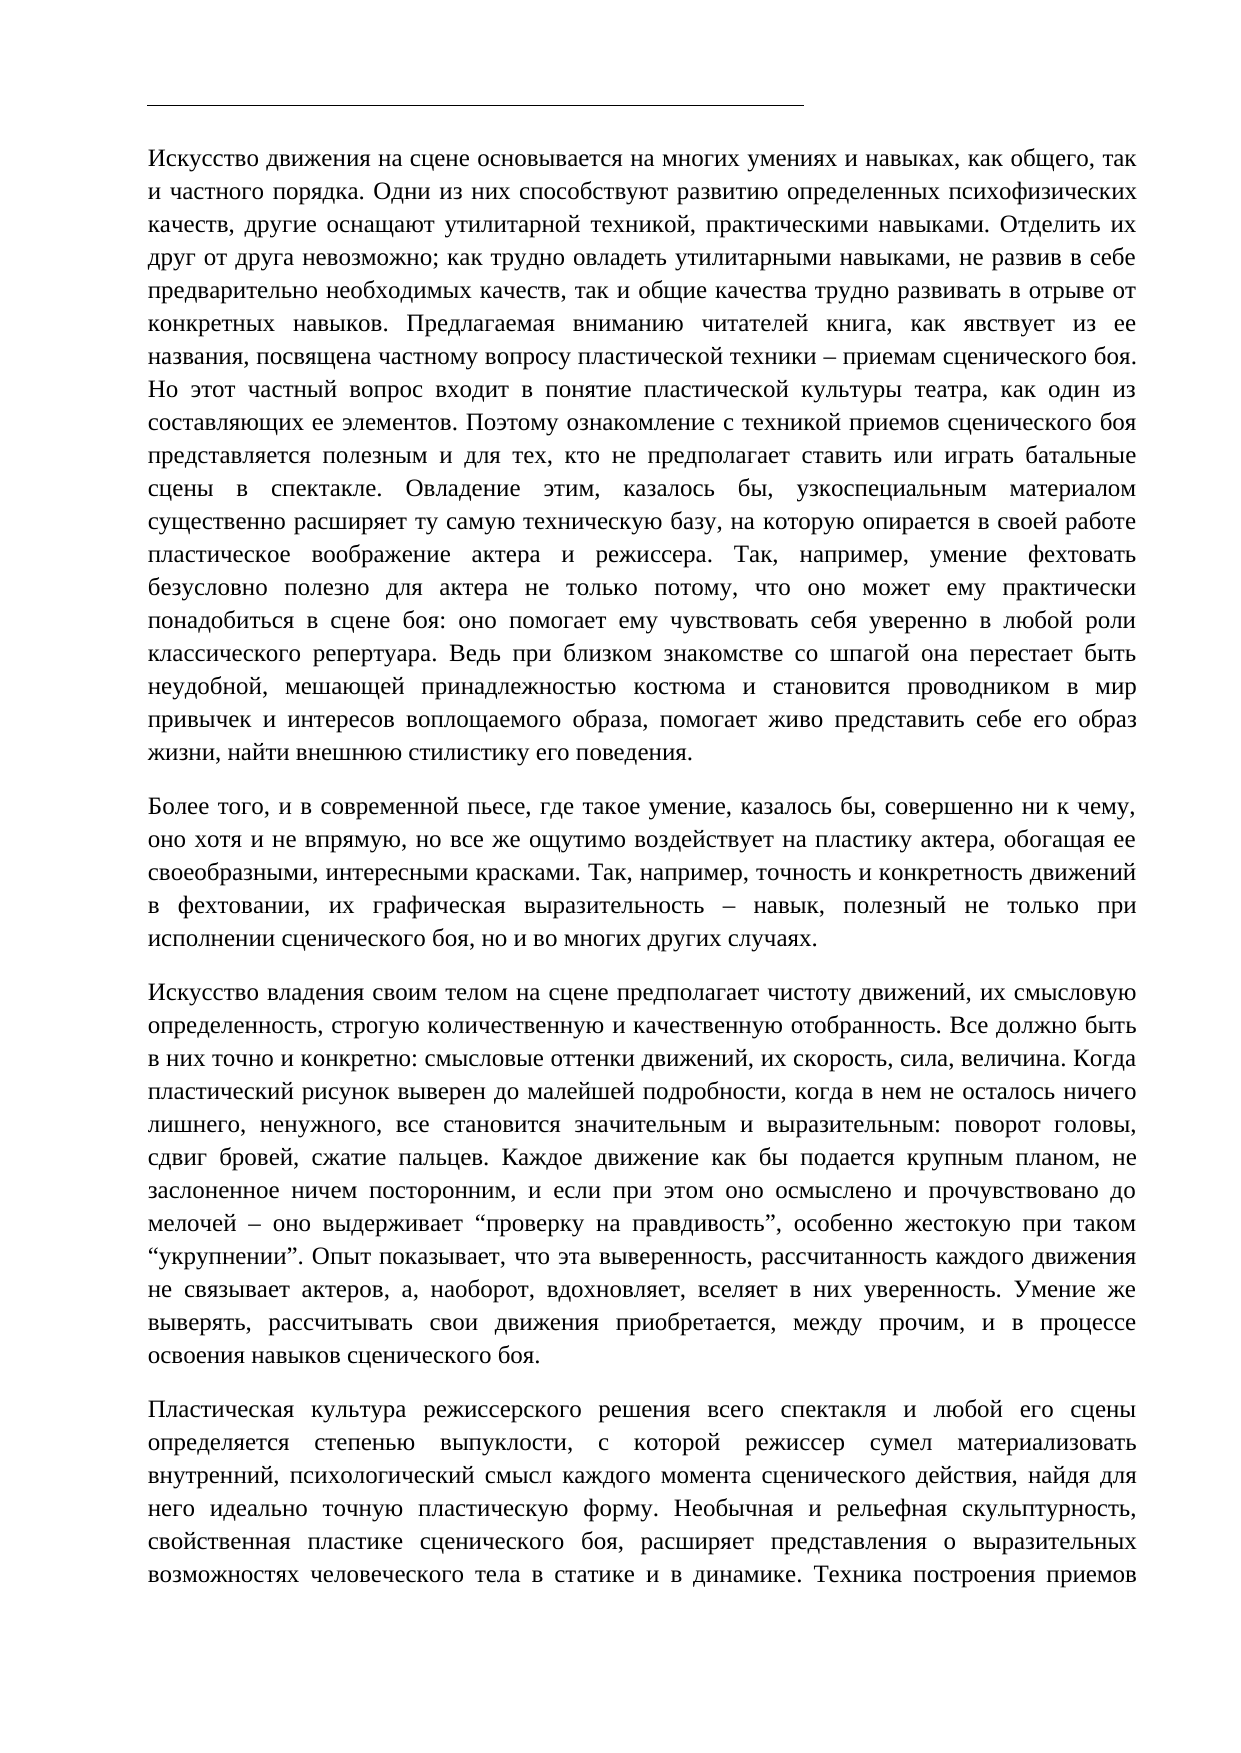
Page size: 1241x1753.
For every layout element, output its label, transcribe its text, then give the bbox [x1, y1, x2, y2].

text Более того, и в современной пьесе, где такое умение, казалось бы, совершенно ни к чему, оно хотя и не впрямую, но все же ощутимо воздействует на пластику актера, обогащая ее своеобразными, интересными красками. Так, например, точность и конкретность движений в фехтовании, их графическая выразительность – навык, полезный не только при исполнении сценического боя, но и во многих других случаях. [148, 791, 1138, 952]
text Искусство владения своим телом на сцене предполагает чистоту движений, их смысловую определенность, строгую количественную и качественную отобранность. Все должно быть в них точно и конкретно: смысловые оттенки движений, их скорость, сила, величина. Когда пластический рисунок выверен до малейшей подробности, когда в нем не осталось ничего лишнего, ненужного, все становится значительным и выразительным: поворот головы, сдвиг бровей, сжатие пальцев. Каждое движение как бы подается крупным планом, не заслоненное ничем посторонним, и если при этом оно осмыслено и прочувствовано до мелочей – оно выдерживает “проверку на правдивость”, особенно жестокую при таком “укрупнении”. Опыт показывает, что эта выверенность, рассчитанность каждого движения не связывает актеров, а, наоборот, вдохновляет, вселяет в них уверенность. Умение же выверять, рассчитывать свои движения приобретается, между прочим, и в процессе освоения навыков сценического боя. [148, 977, 1138, 1369]
text Искусство движения на сцене основывается на многих умениях и навыках, как общего, так и частного порядка. Одни из них способствуют развитию определенных психофизических качеств, другие оснащают утилитарной техникой, практическими навыками. Отделить их друг от друга невозможно; как трудно овладеть утилитарными навыками, не развив в себе предварительно необходимых качеств, так и общие качества трудно развивать в отрыве от конкретных навыков. Предлагаемая вниманию читателей книга, как явствует из ее названия, посвящена частному вопросу пластической техники – приемам сценического боя. Но этот частный вопрос входит в понятие пластической культуры театра, как один из составляющих ее элементов. Поэтому ознакомление с техникой приемов сценического боя представляется полезным и для тех, кто не предполагает ставить или играть батальные сцены в спектакле. Овладение этим, казалось бы, узкоспециальным материалом существенно расширяет ту самую техническую базу, на которую опирается в своей работе пластическое воображение актера и режиссера. Так, например, умение фехтовать безусловно полезно для актера не только потому, что оно может ему практически понадобиться в сцене боя: оно помогает ему чувствовать себя уверенно в любой роли классического репертуара. Ведь при близком знакомстве со шпагой она перестает быть неудобной, мешающей принадлежностью костюма и становится проводником в мир привычек и интересов воплощаемого образа, помогает живо представить себе его образ жизни, найти внешнюю стилистику его поведения. [148, 143, 1138, 766]
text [148, 1394, 1138, 1588]
